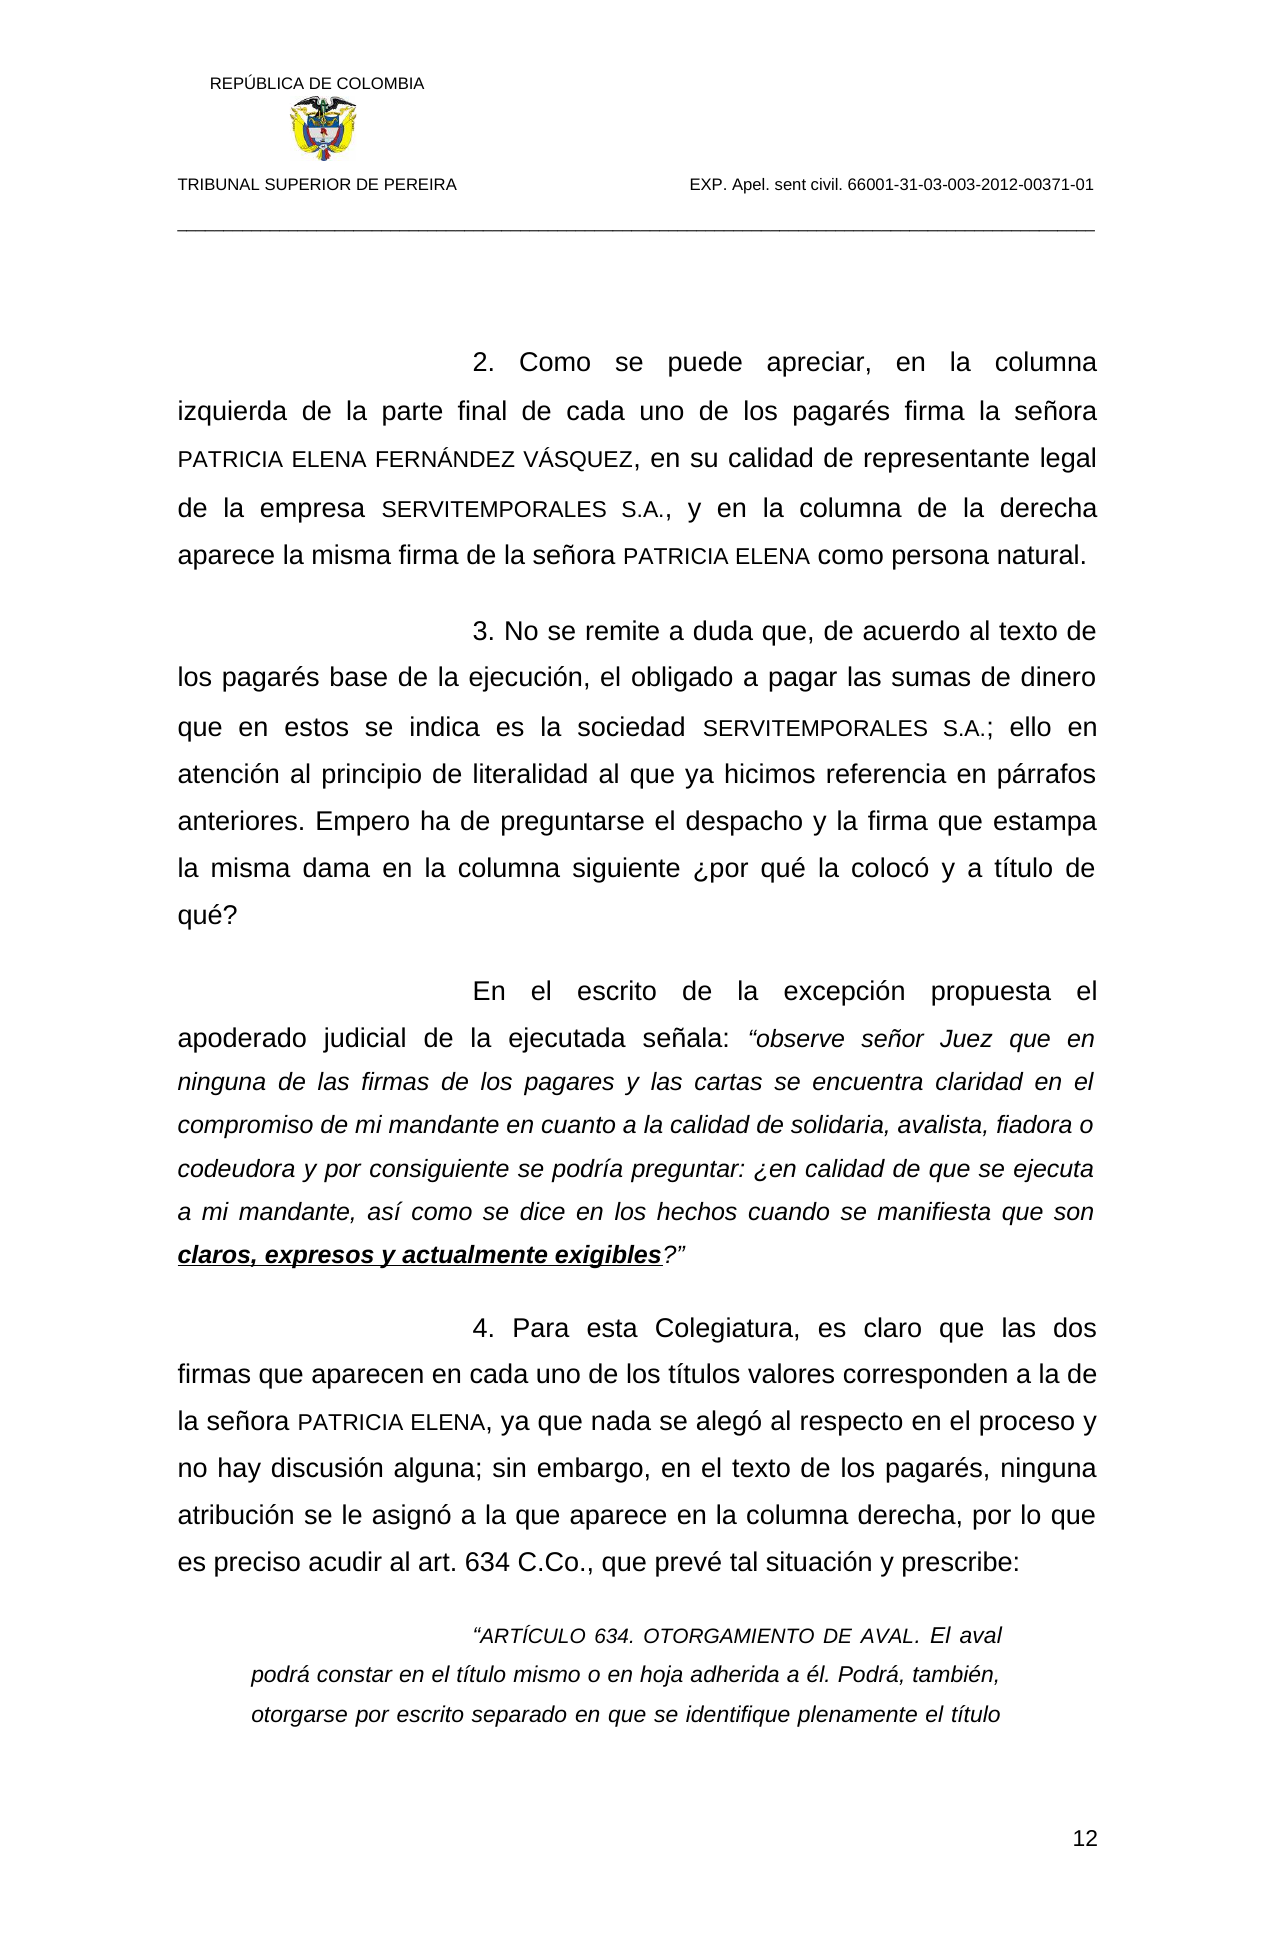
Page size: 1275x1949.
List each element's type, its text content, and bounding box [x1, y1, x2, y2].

picture [289, 96, 357, 161]
text En el escrito de la excepción propuesta el apoderado judicial de la ejecutada señala: “observe señor Juez que en ninguna de las firmas de los pagares y las cartas se encuentra claridad en el compromiso de mi mandante en cuanto a la calidad de solidaria, avalista, fiadora o codeudora y por consiguiente se podría preguntar: ¿en calidad de que se ejecuta a mi mandante, así como se dice en los hechos cuando se manifiesta que son claros, expresos y actualmente exigibles?” [177, 975, 1098, 1268]
text 4. Para esta Colegiatura, es claro que las dos firmas que aparecen en cada uno de los títulos valores corresponden a la de la señora PATRICIA ELENA, ya que nada se alegó al respecto en el proceso y no hay discusión alguna; sin embargo, en el texto de los pagarés, ninguna atribución se le asignó a la que aparece en la columna derecha, por lo que es preciso acudir al art. 634 C.Co., que prevé tal situación y prescribe: [177, 1312, 1098, 1577]
text 2. Como se puede apreciar, en la columna izquierda de la parte final de cada uno de los pagarés firma la señora PATRICIA ELENA FERNÁNDEZ VÁSQUEZ, en su calidad de representante legal de la empresa SERVITEMPORALES S.A., y en la columna de la derecha aparece la misma firma de la señora PATRICIA ELENA como persona natural. [177, 346, 1098, 570]
text 3. No se remite a duda que, de acuerdo al texto de los pagarés base de la ejecución, el obligado a pagar las sumas de dinero que en estos se indica es la sociedad SERVITEMPORALES S.A.; ello en atención al principio de literalidad al que ya hicimos referencia en párrafos anteriores. Empero ha de preguntarse el despacho y la firma que estampa la misma dama en la columna siguiente ¿por qué la colocó y a título de qué? [177, 614, 1098, 930]
